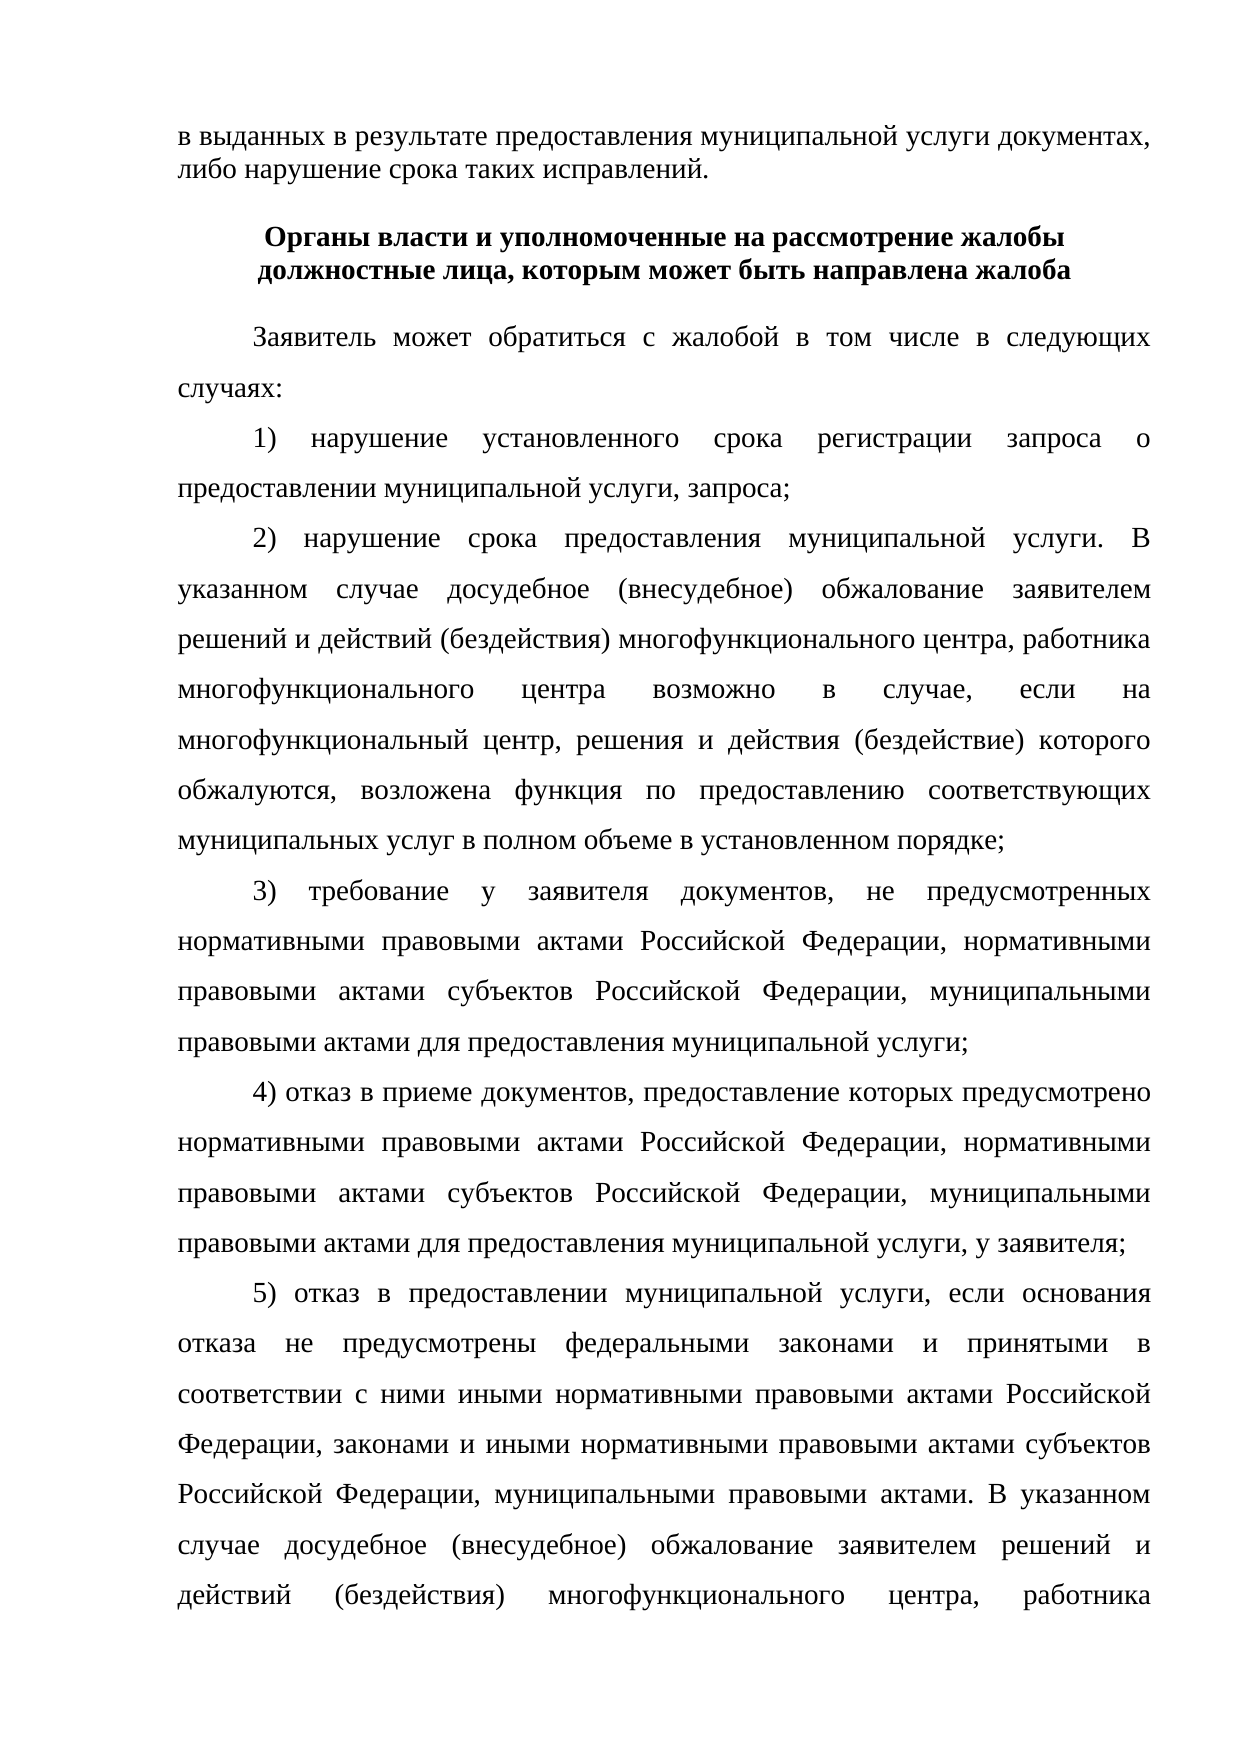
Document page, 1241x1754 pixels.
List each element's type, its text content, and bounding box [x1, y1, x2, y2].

text 4) отказ в приеме документов, предоставление которых предусмотрено нормативными правовыми актами Российской Федерации, нормативными правовыми актами субъектов Российской Федерации, муниципальными правовыми актами для предоставления муниципальной услуги, у заявителя; [177, 1074, 1152, 1258]
text 1) нарушение установленного срока регистрации запроса о предоставлении муниципальной услуги, запроса; [177, 420, 1152, 504]
text Органы власти и уполномоченные на рассмотрение жалобы должностные лица, которым может быть направлена жалоба [177, 185, 1152, 286]
text 3) требование у заявителя документов, не предусмотренных нормативными правовыми актами Российской Федерации, нормативными правовыми актами субъектов Российской Федерации, муниципальными правовыми актами для предоставления муниципальной услуги; [177, 873, 1152, 1057]
text Заявитель может обратиться с жалобой в том числе в следующих случаях: [177, 319, 1152, 403]
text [177, 1275, 1152, 1611]
text 2) нарушение срока предоставления муниципальной услуги. В указанном случае досудебное (внесудебное) обжалование заявителем решений и действий (бездействия) многофункционального центра, работника многофункционального центра возможно в случае, если на многофункциональный центр, решения и действия (бездействие) которого обжалуются, возложена функция по предоставлению соответствующих муниципальных услуг в полном объеме в установленном порядке; [177, 521, 1152, 856]
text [177, 118, 1152, 185]
